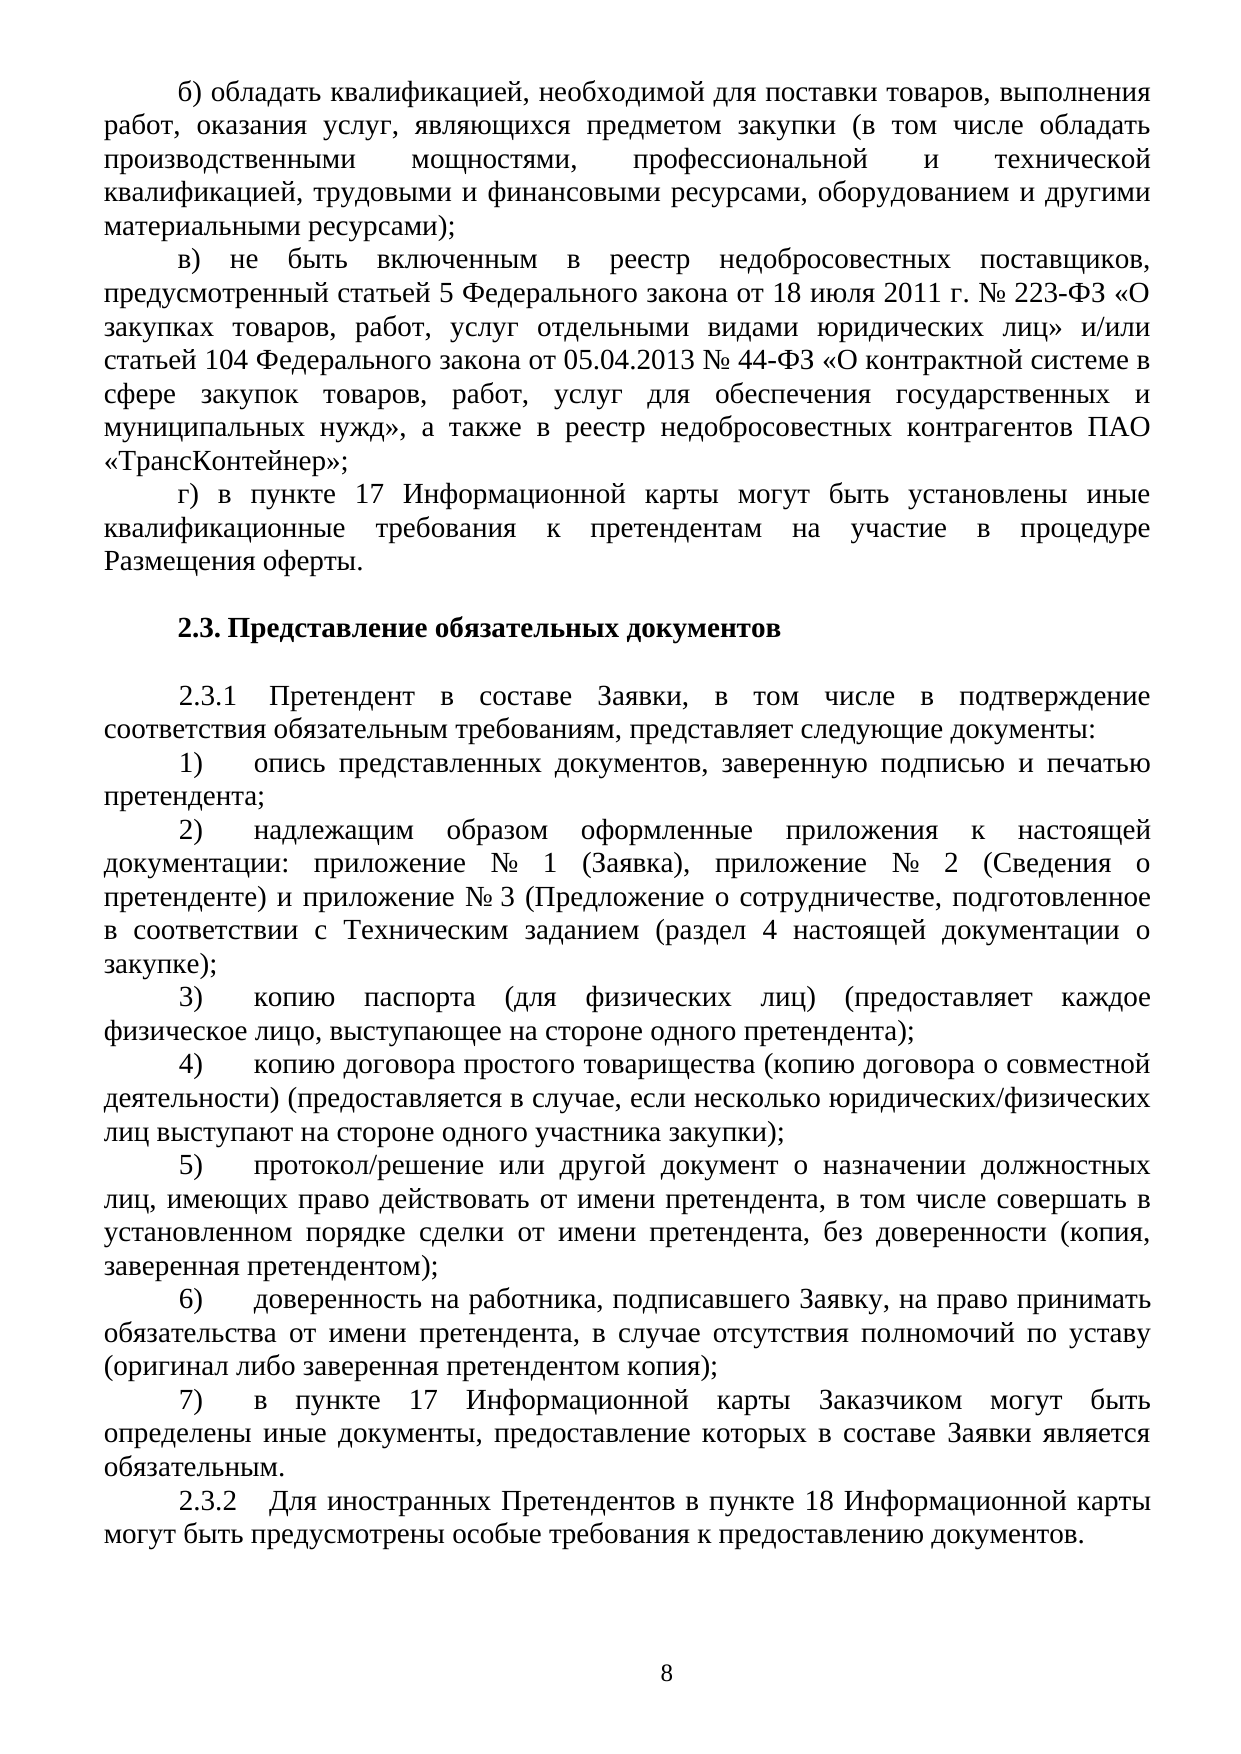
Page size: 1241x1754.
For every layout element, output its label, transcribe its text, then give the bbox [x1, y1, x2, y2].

list Для иностранных Претендентов в пункте 18 Информационной карты могут быть предусмотрены особые требования к предоставлению документов. [103, 1483, 1152, 1550]
text б) обладать квалификацией, необходимой для поставки товаров, выполнения работ, оказания услуг, являющихся предметом закупки (в том числе обладать производственными мощностями, профессиональной и технической квалификацией, трудовыми и финансовыми ресурсами, оборудованием и другими материальными ресурсами); [103, 74, 1152, 242]
subtitle Представление обязательных документов [103, 611, 1152, 644]
list Претендент в составе Заявки, в том числе в подтверждение соответствия обязательным требованиям, представляет следующие документы: [103, 678, 1152, 745]
list доверенность на работника, подписавшего Заявку, на право принимать обязательства от имени претендента, в случае отсутствия полномочий по уставу (оригинал либо заверенная претендентом копия); [103, 1281, 1152, 1382]
list опись представленных документов, заверенную подписью и печатью претендента; [103, 745, 1152, 812]
list копию договора простого товарищества (копию договора о совместной деятельности) (предоставляется в случае, если несколько юридических/физических лиц выступают на стороне одного участника закупки); [103, 1047, 1152, 1147]
text в) не быть включенным в реестр недобросовестных поставщиков, предусмотренный статьей 5 Федерального закона от 18 июля 2011 г. № 223-ФЗ «О закупках товаров, работ, услуг отдельными видами юридических лиц» и/или статьей 104 Федерального закона от 05.04.2013 № 44-ФЗ «О контрактной системе в сфере закупок товаров, работ, услуг для обеспечения государственных и муниципальных нужд», а также в реестр недобросовестных контрагентов ПАО «ТрансКонтейнер»; [103, 242, 1152, 476]
list в пункте 17 Информационной карты Заказчиком могут быть определены иные документы, предоставление которых в составе Заявки является обязательным. [103, 1382, 1152, 1483]
list протокол/решение или другой документ о назначении должностных лиц, имеющих право действовать от имени претендента, в том числе совершать в установленном порядке сделки от имени претендента, без доверенности (копия, заверенная претендентом); [103, 1147, 1152, 1281]
list копию паспорта (для физических лиц) (предоставляет каждое физическое лицо, выступающее на стороне одного претендента); [103, 979, 1152, 1047]
text г) в пункте 17 Информационной карты могут быть установлены иные квалификационные требования к претендентам на участие в процедуре Размещения оферты. [103, 476, 1152, 577]
list надлежащим образом оформленные приложения к настоящей документации: приложение № 1 (Заявка), приложение № 2 (Сведения о претенденте) и приложение № 3 (Предложение о сотрудничестве, подготовленное в соответствии с Техническим заданием (раздел 4 настоящей документации о закупке); [103, 812, 1152, 979]
